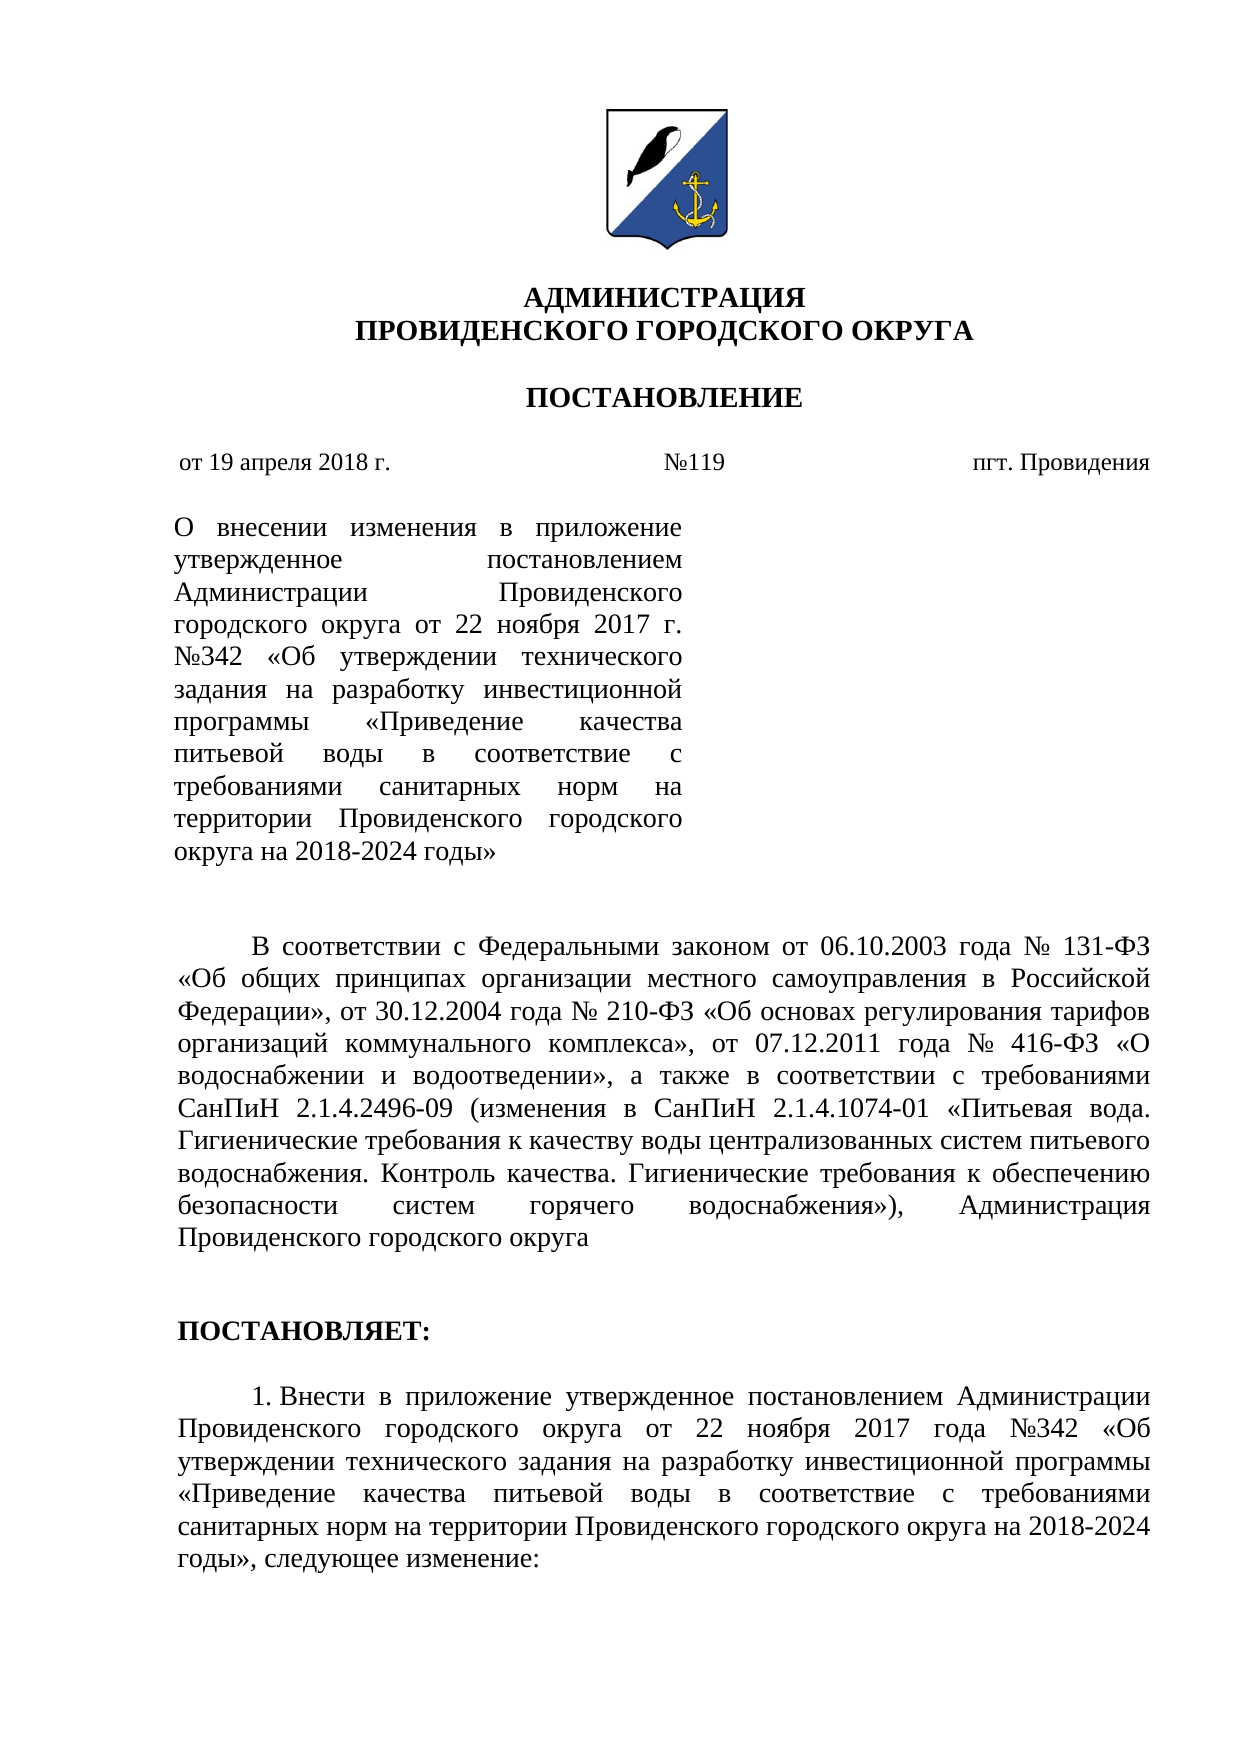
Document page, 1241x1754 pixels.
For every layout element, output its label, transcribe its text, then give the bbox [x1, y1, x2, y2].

text В соответствии с Федеральными законом от 06.10.2003 года № 131-ФЗ «Об общих принципах организации местного самоуправления в Российской Федерации», от 30.12.2004 года № 210-ФЗ «Об основах регулирования тарифов организаций коммунального комплекса», от 07.12.2011 года № 416-ФЗ «О водоснабжении и водоотведении», а также в соответствии с требованиями СанПиН 2.1.4.2496-09 (изменения в СанПиН 2.1.4.1074-01 «Питьевая вода. Гигиенические требования к качеству воды централизованных систем питьевого водоснабжения. Контроль качества. Гигиенические требования к обеспечению безопасности систем горячего водоснабжения»), Администрация Провиденского городского округа [177, 929, 1152, 1253]
text ПОСТАНОВЛЯЕТ: [177, 1314, 1152, 1347]
table_header пгт. Провидения [868, 448, 1161, 476]
text АДМИНИСТРАЦИЯ [177, 280, 1152, 313]
table_header от 19 апреля 2018 г. [168, 448, 521, 476]
table_header №119 [521, 448, 868, 476]
table_header О внесении изменения в приложение утвержденное постановлением Администрации Провиденского городского округа от 22 ноября 2017 г. №342 «Об утверждении технического задания на разработку инвестиционной программы «Приведение качества питьевой воды в соответствие с требованиями санитарных норм на территории Провиденского городского округа на 2018-2024 годы» [163, 510, 694, 866]
text ПРОВИДЕНСКОГО ГОРОДСКОГО ОКРУГА [177, 313, 1152, 347]
text ПОСТАНОВЛЕНИЕ [177, 380, 1152, 414]
list Внести в приложение утвержденное постановлением Администрации Провиденского городского округа от 22 ноября 2017 года №342 «Об утверждении технического задания на разработку инвестиционной программы «Приведение качества питьевой воды в соответствие с требованиями санитарных норм на территории Провиденского городского округа на 2018-2024 годы», следующее изменение: [177, 1379, 1152, 1573]
picture [606, 109, 728, 250]
